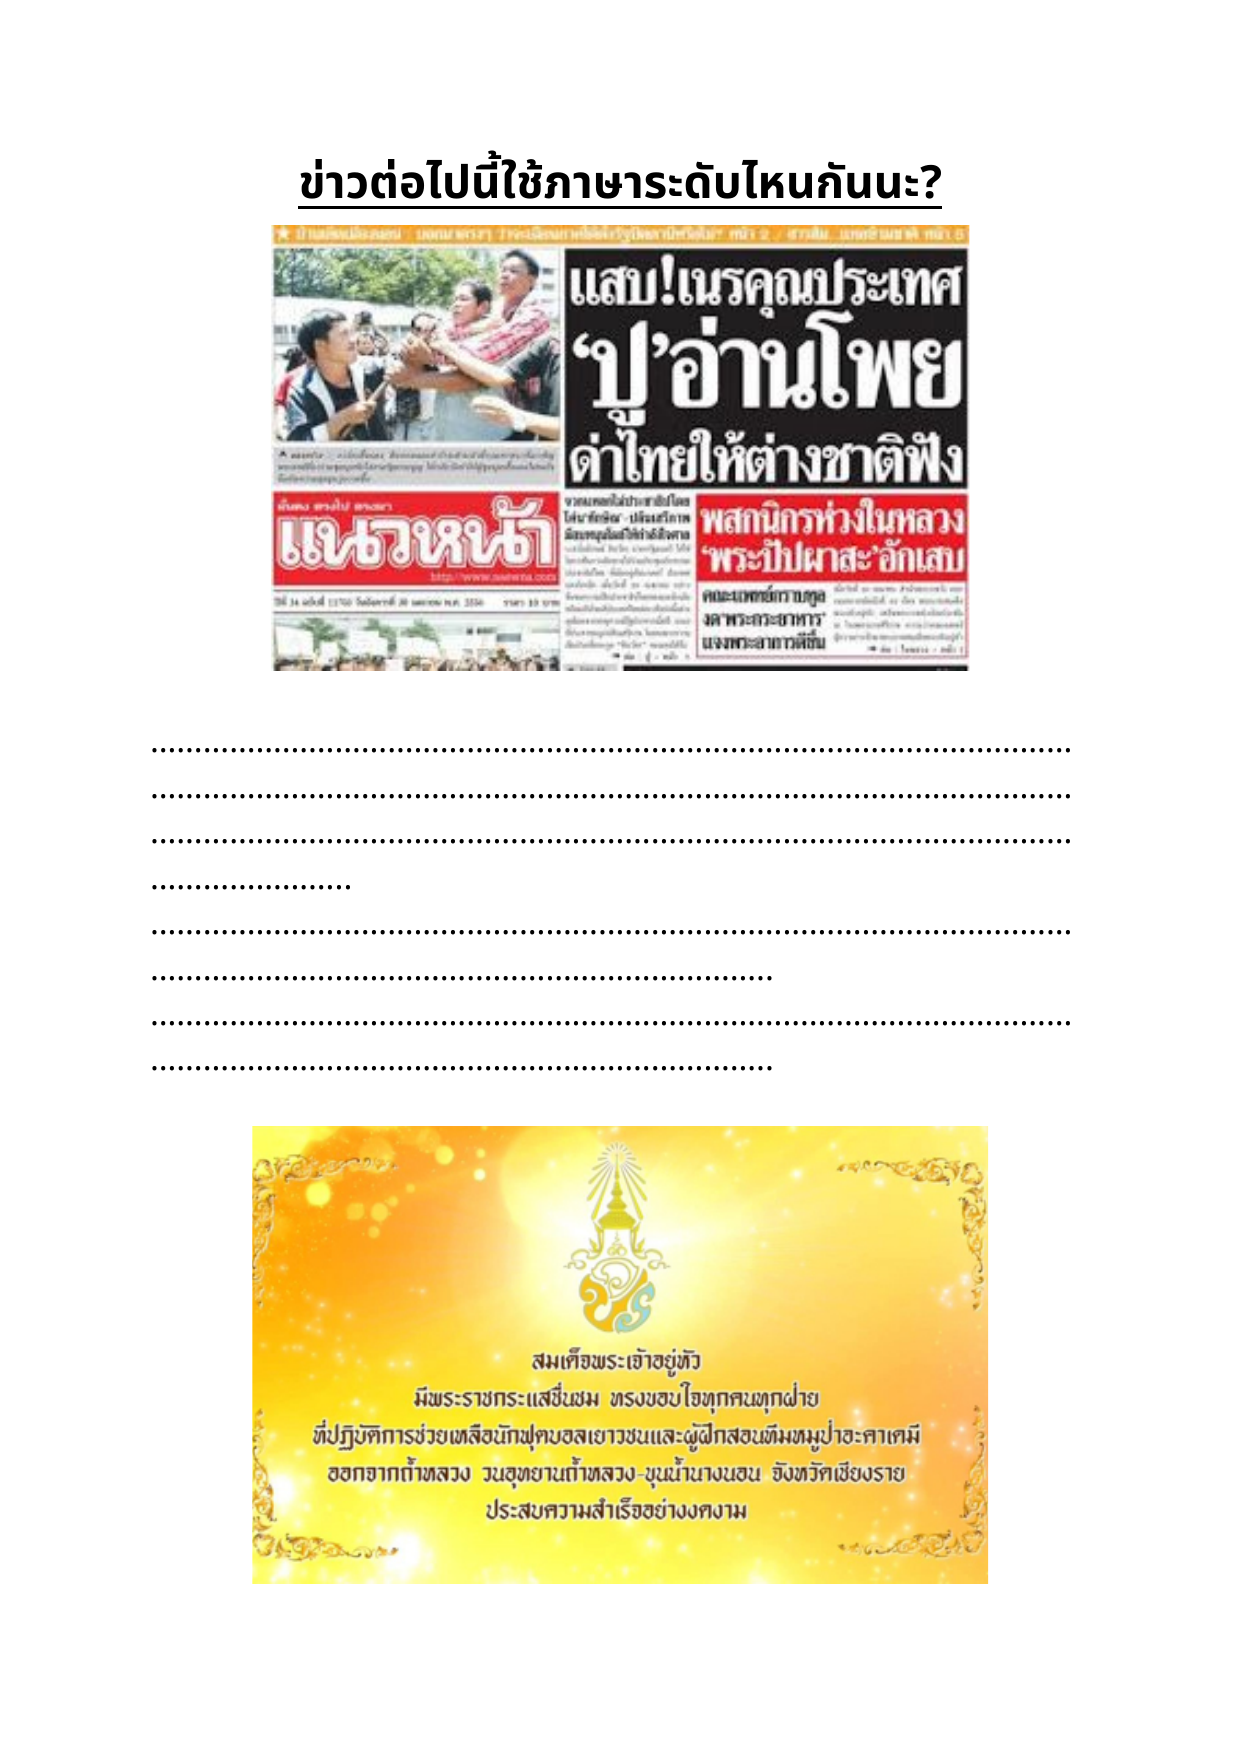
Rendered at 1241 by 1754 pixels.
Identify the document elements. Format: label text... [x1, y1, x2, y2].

text ข่าวต่อไปนี้ใช้ภาษาระดับไหนกันนะ? [150, 150, 1090, 219]
picture [270, 225, 970, 671]
text …………………………………………………………………………………………………………………………………………………………………………………………………………………………………………………………………………………………………………..………………………………………………………………………………………………………………………………………………………….. [150, 689, 1090, 990]
picture [252, 1126, 989, 1584]
text ………………………………………………………………………………………………………………………………………………………….. [150, 990, 1090, 1081]
